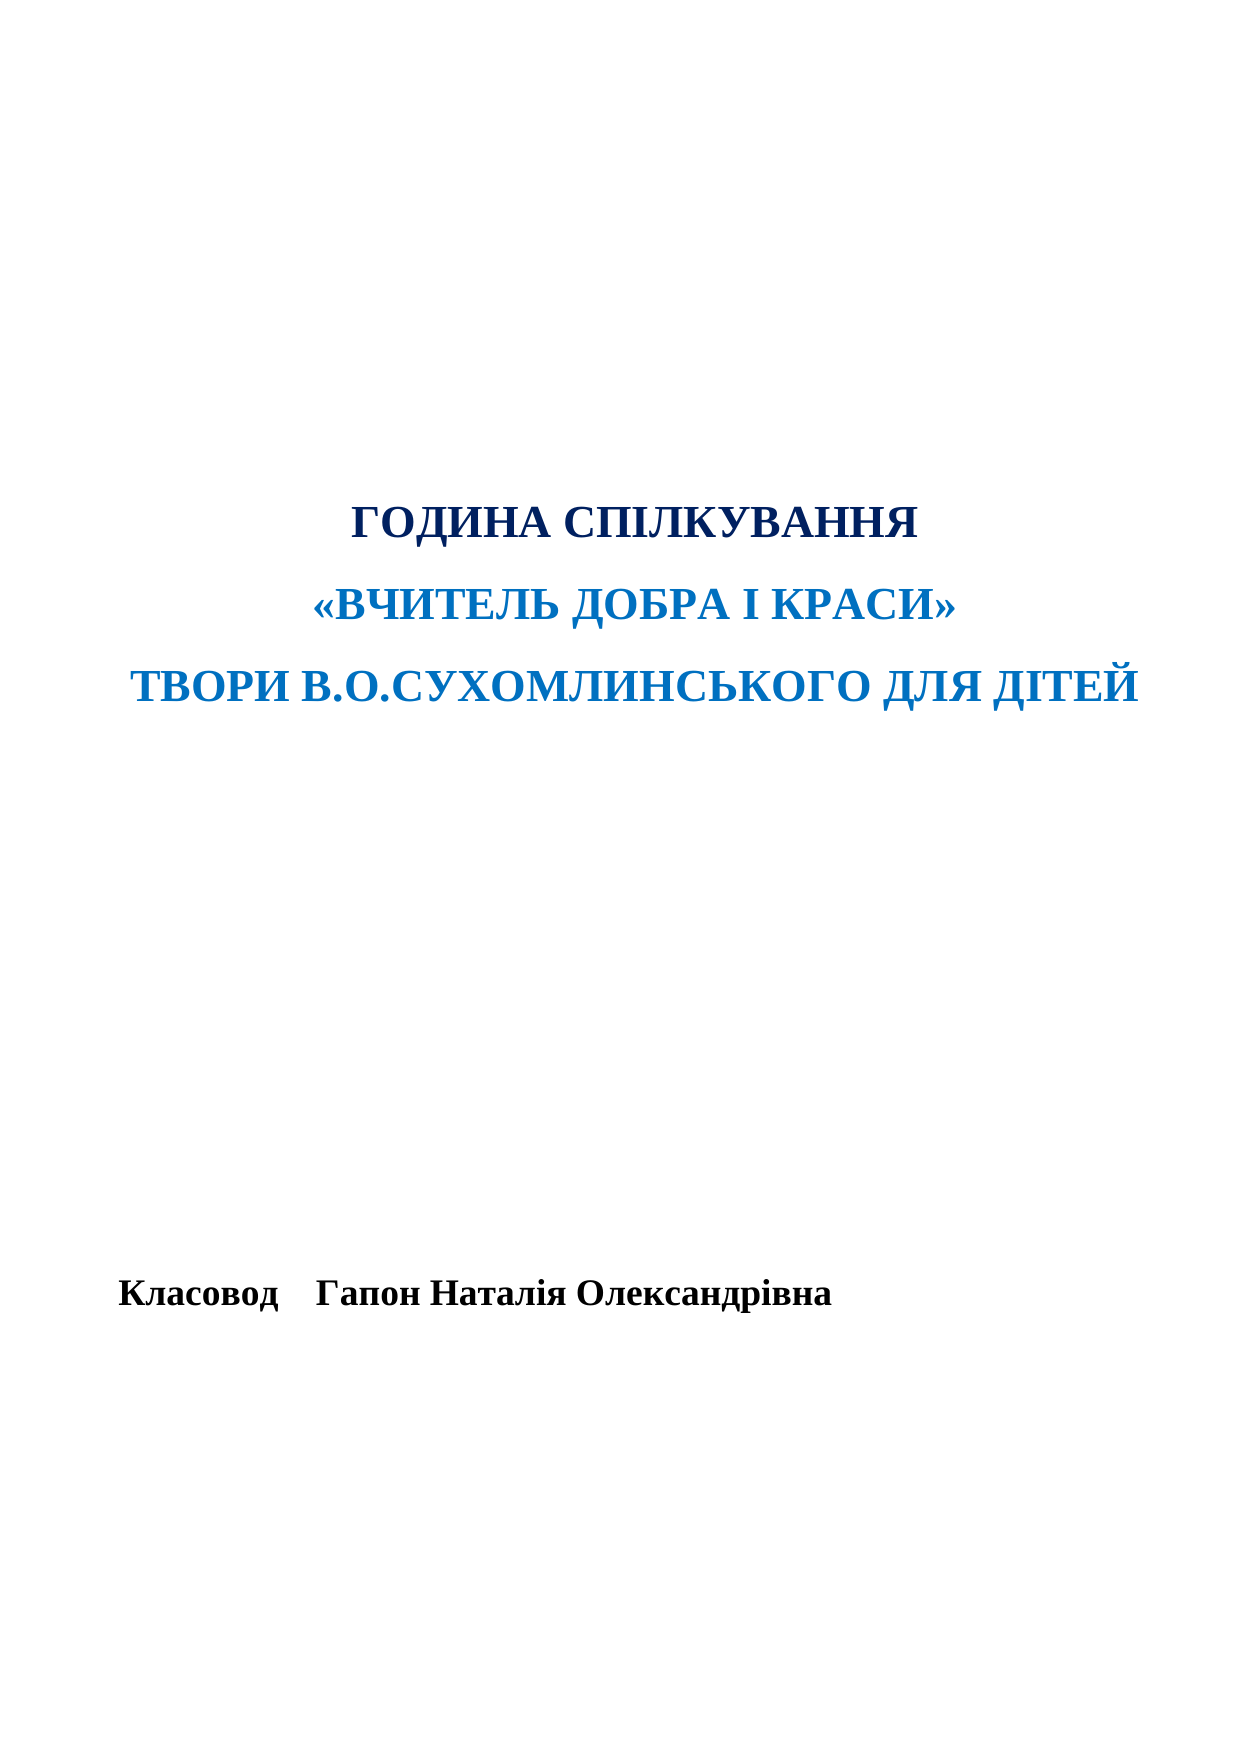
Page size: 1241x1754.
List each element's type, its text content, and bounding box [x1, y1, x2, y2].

text Класовод Гапон Наталія Олександрівна [118, 1270, 1152, 1313]
text ГОДИНА СПІЛКУВАННЯ [118, 494, 1152, 547]
text «ВЧИТЕЛЬ ДОБРА І КРАСИ» [118, 576, 1152, 629]
text ТВОРИ В.О.СУХОМЛИНСЬКОГО ДЛЯ ДІТЕЙ [118, 658, 1152, 711]
